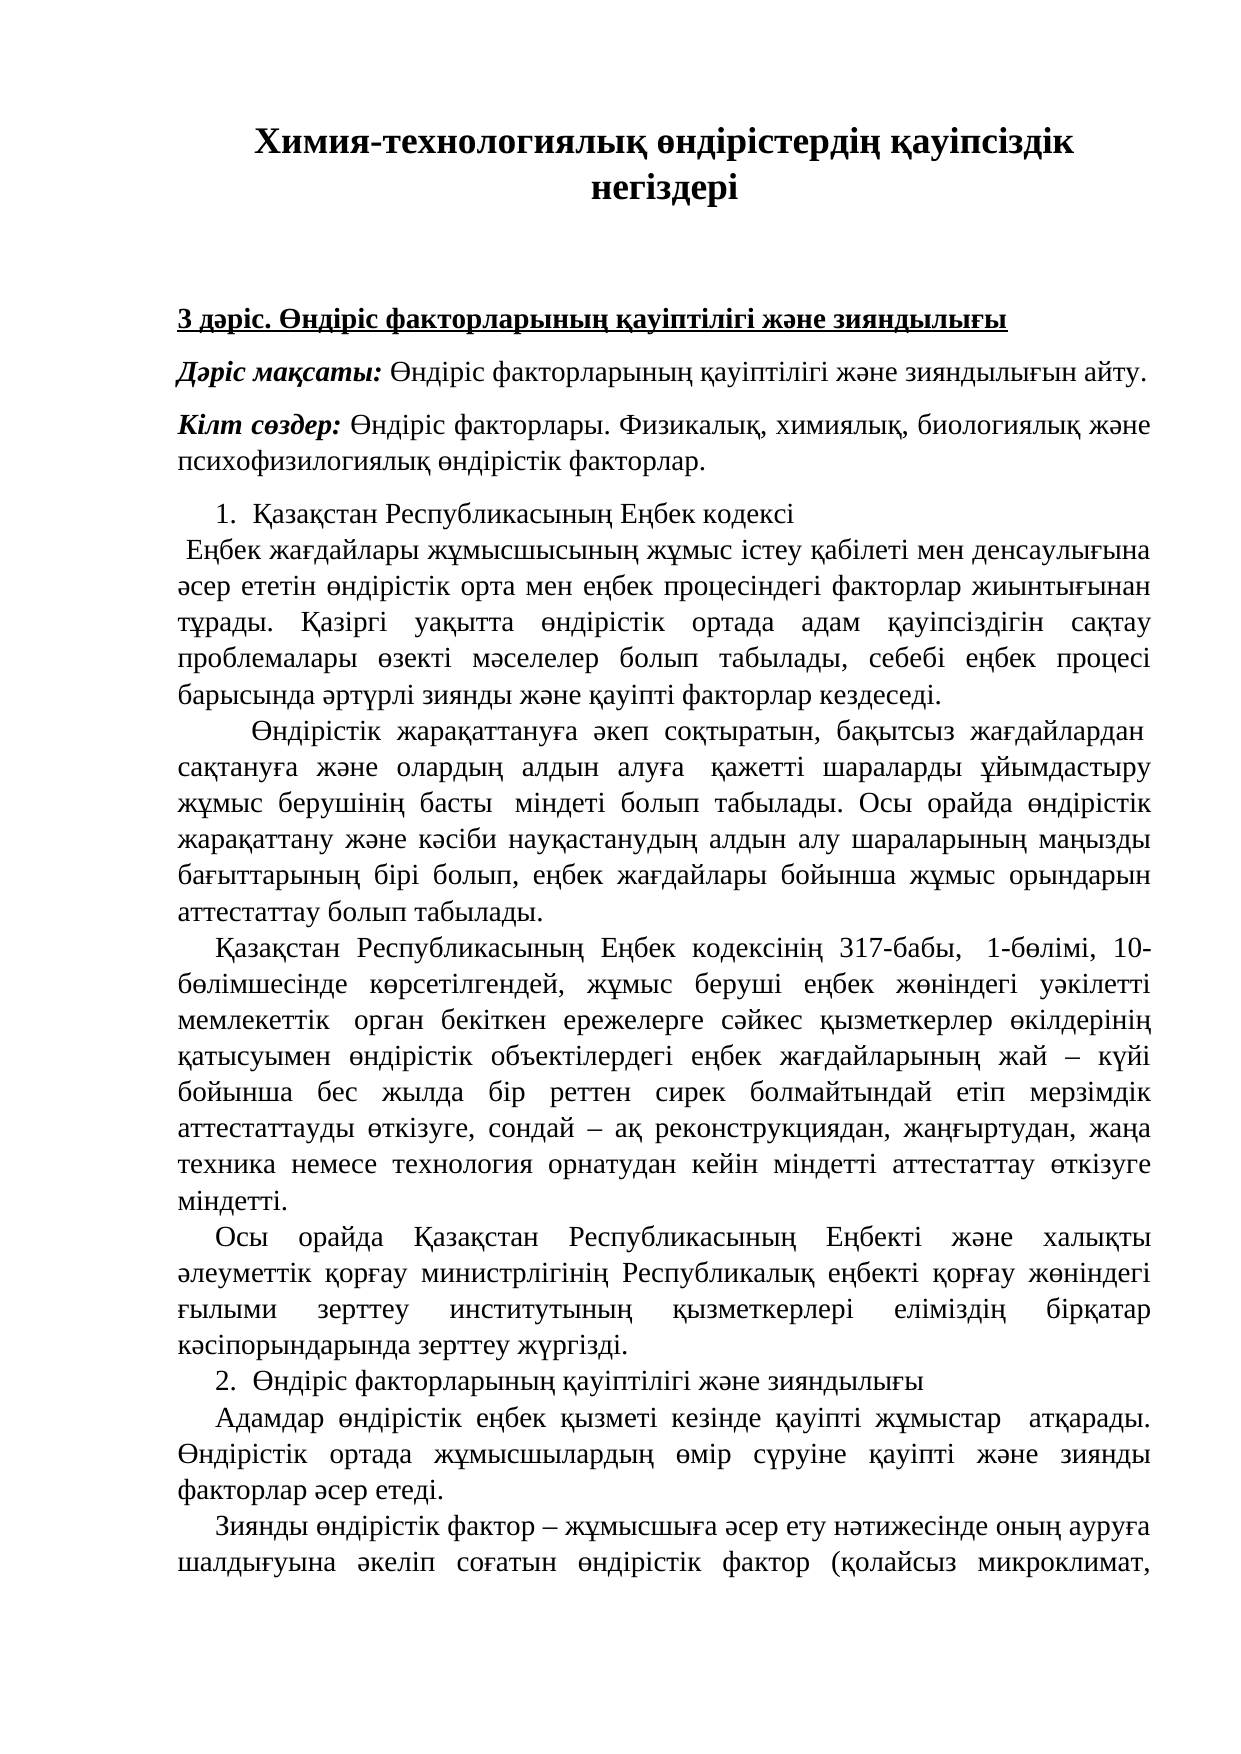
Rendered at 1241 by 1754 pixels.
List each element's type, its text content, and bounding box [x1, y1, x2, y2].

text Дәріс мақсаты: Өндіріс факторларының қауіптілігі және зияндылығын айту. [177, 354, 1152, 388]
text Еңбек жағдайлары жұмысшысының жұмыс істеу қабілеті мен денсаулығына әсер ететін өндірістік орта мен еңбек процесіндегі факторлар жиынтығынан тұрады. Қазіргі уақытта өндірістік ортада адам қауіпсіздігін сақтау проблемалары өзекті мәселелер болып табылады, себебі еңбек процесі барысында әртүрлі зиянды және қауіпті факторлар кездеседі. [177, 532, 1152, 710]
list Өндіріс факторларының қауіптілігі және зияндылығы [215, 1363, 1152, 1397]
text Қазақстан Республикасының Еңбек кодексінің 317-бабы, 1-бөлімі, 10-бөлімшесінде көрсетілгендей, жұмыс беруші еңбек жөніндегі уәкілетті мемлекеттік орган бекіткен ережелерге сәйкес қызметкерлер өкілдерінің қатысуымен өндірістік объектілердегі еңбек жағдайларының жай – күйі бойынша бес жылда бір реттен сирек болмайтындай етіп мерзімдік аттестаттауды өткізуге, сондай – ақ реконструкциядан, жаңғыртудан, жаңа техника немесе технология орнатудан кейін міндетті аттестаттау өткізуге міндетті. [177, 930, 1152, 1216]
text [177, 1508, 1152, 1578]
text Өндірістік жарақаттануға әкеп соқтыратын, бақытсыз жағдайлардан сақтануға және олардың алдын алуға қажетті шараларды ұйымдастыру жұмыс берушінің басты міндеті болып табылады. Осы орайда өндірістік жарақаттану және кәсіби науқастанудың алдын алу шараларының маңызды бағыттарының бірі болып, еңбек жағдайлары бойынша жұмыс орындарын аттестаттау болып табылады. [177, 713, 1152, 927]
text Осы орайда Қазақстан Республикасының Еңбекті және халықты әлеуметтік қорғау министрлігінің Республикалық еңбекті қорғау жөніндегі ғылыми зерттеу институтының қызметкерлері еліміздің бірқатар кәсіпорындарында зерттеу жүргізді. [177, 1219, 1152, 1361]
text Адамдар өндірістік еңбек қызметі кезінде қауіпті жұмыстар атқарады. Өндірістік ортада жұмысшылардың өмір сүруіне қауіпті және зиянды факторлар әсер етеді. [177, 1400, 1152, 1506]
text 3 дәріс. Өндіріс факторларының қауіптілігі және зияндылығы [177, 301, 1152, 335]
text Химия-технологиялық өндірістердің қауіпсіздік негіздері [177, 118, 1152, 208]
text Кілт сөздер: Өндіріс факторлары. Физикалық, химиялық, биологиялық және психофизилогиялық өндірістік факторлар. [177, 407, 1152, 477]
list Қазақстан Республикасының Еңбек кодексі [215, 496, 1152, 529]
